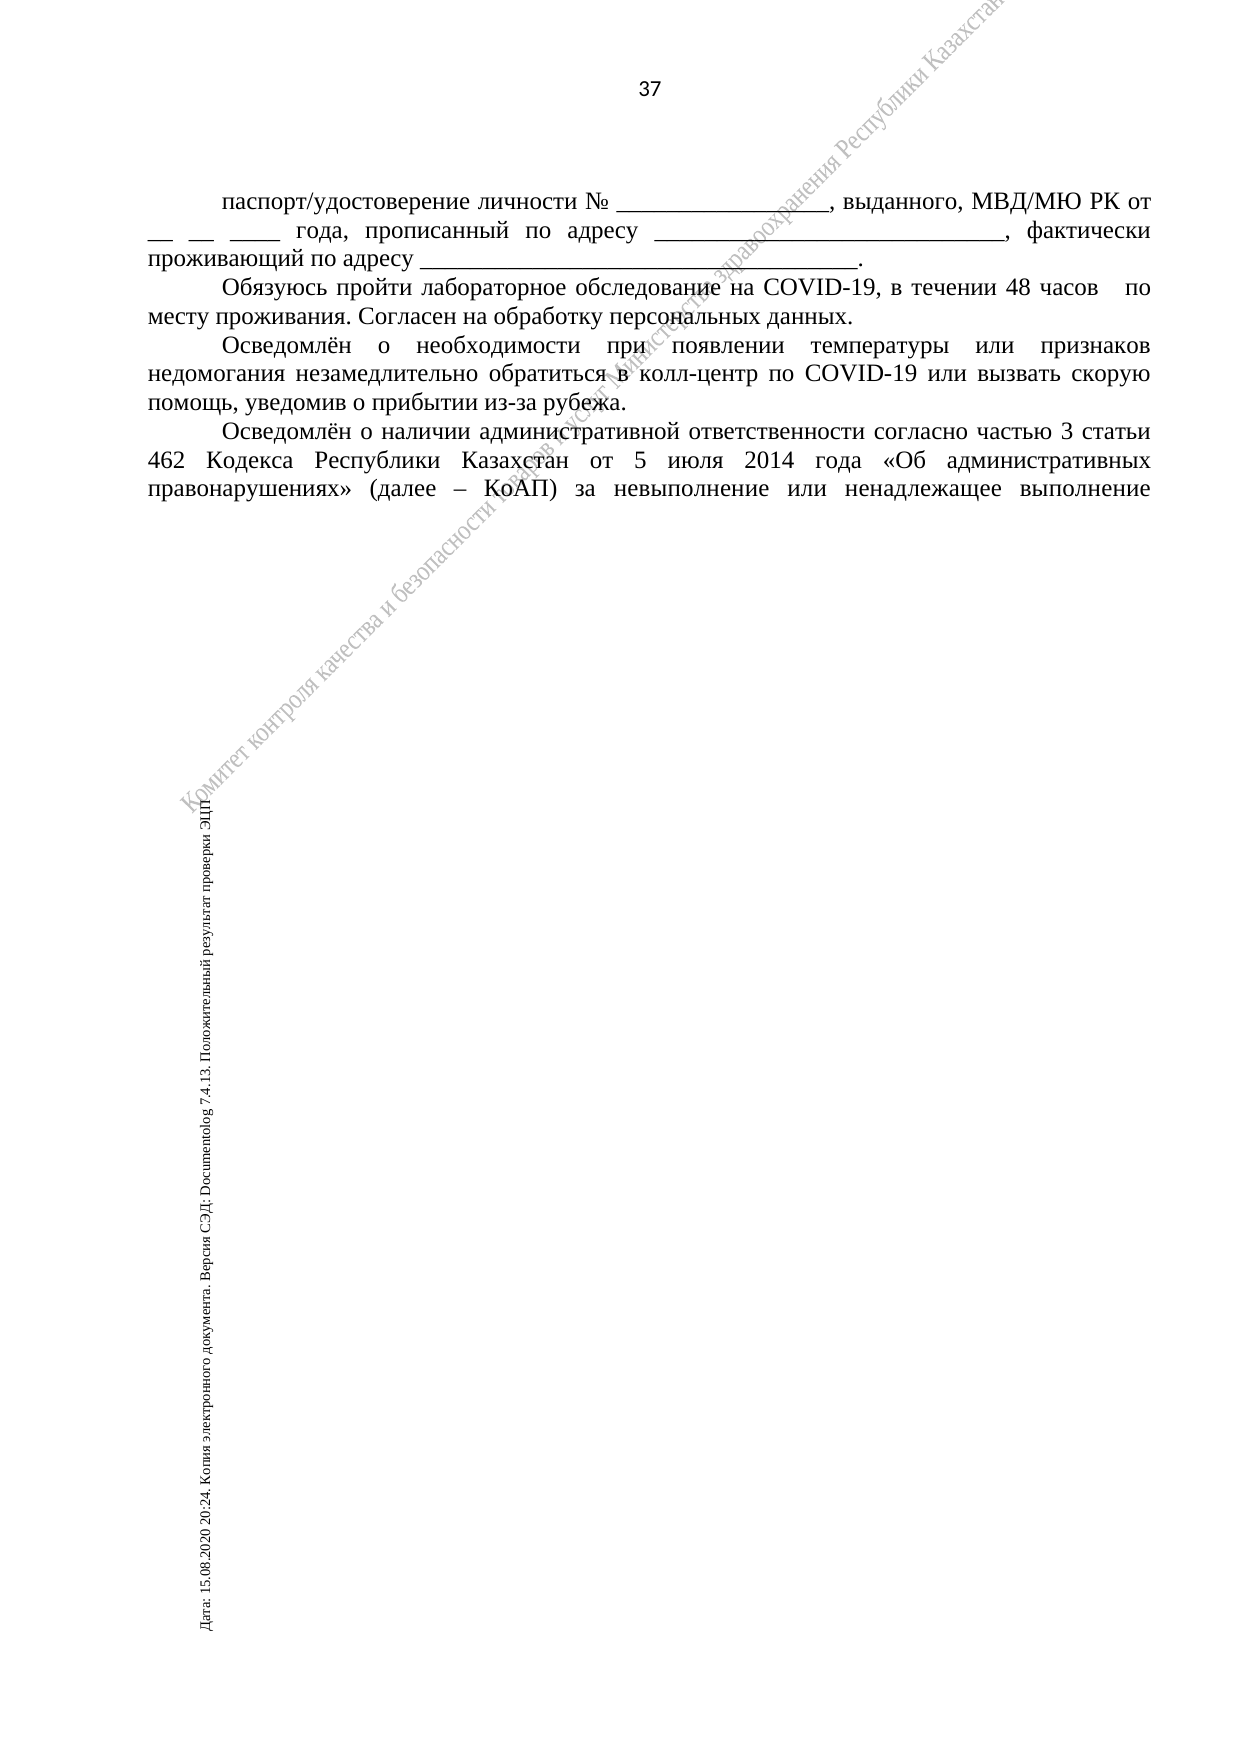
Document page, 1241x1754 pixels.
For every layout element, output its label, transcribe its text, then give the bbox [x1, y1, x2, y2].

text Осведомлён о наличии административной ответственности согласно частью 3 статьи 462 Кодекса Республики Казахстан от 5 июля 2014 года «Об административных правонарушениях» (далее – КоАП) за невыполнение или ненадлежащее выполнение законных требований или постановлений должностных лиц государственных органов в пределах их компетенции. [148, 416, 1152, 502]
text паспорт/удостоверение личности № _________________, выданного, МВД/МЮ РК от __ __ ____ года, прописанный по адресу ____________________________, фактически проживающий по адресу ___________________________________. [148, 186, 1152, 272]
text Осведомлён о необходимости при появлении температуры или признаков недомогания незамедлительно обратиться в колл-центр по COVID-19 или вызвать скорую помощь, уведомив о прибытии из-за рубежа. [148, 330, 1152, 416]
text Обязуюсь пройти лабораторное обследование на COVID-19, в течении 48 часов по месту проживания. Согласен на обработку персональных данных. [148, 272, 1152, 330]
